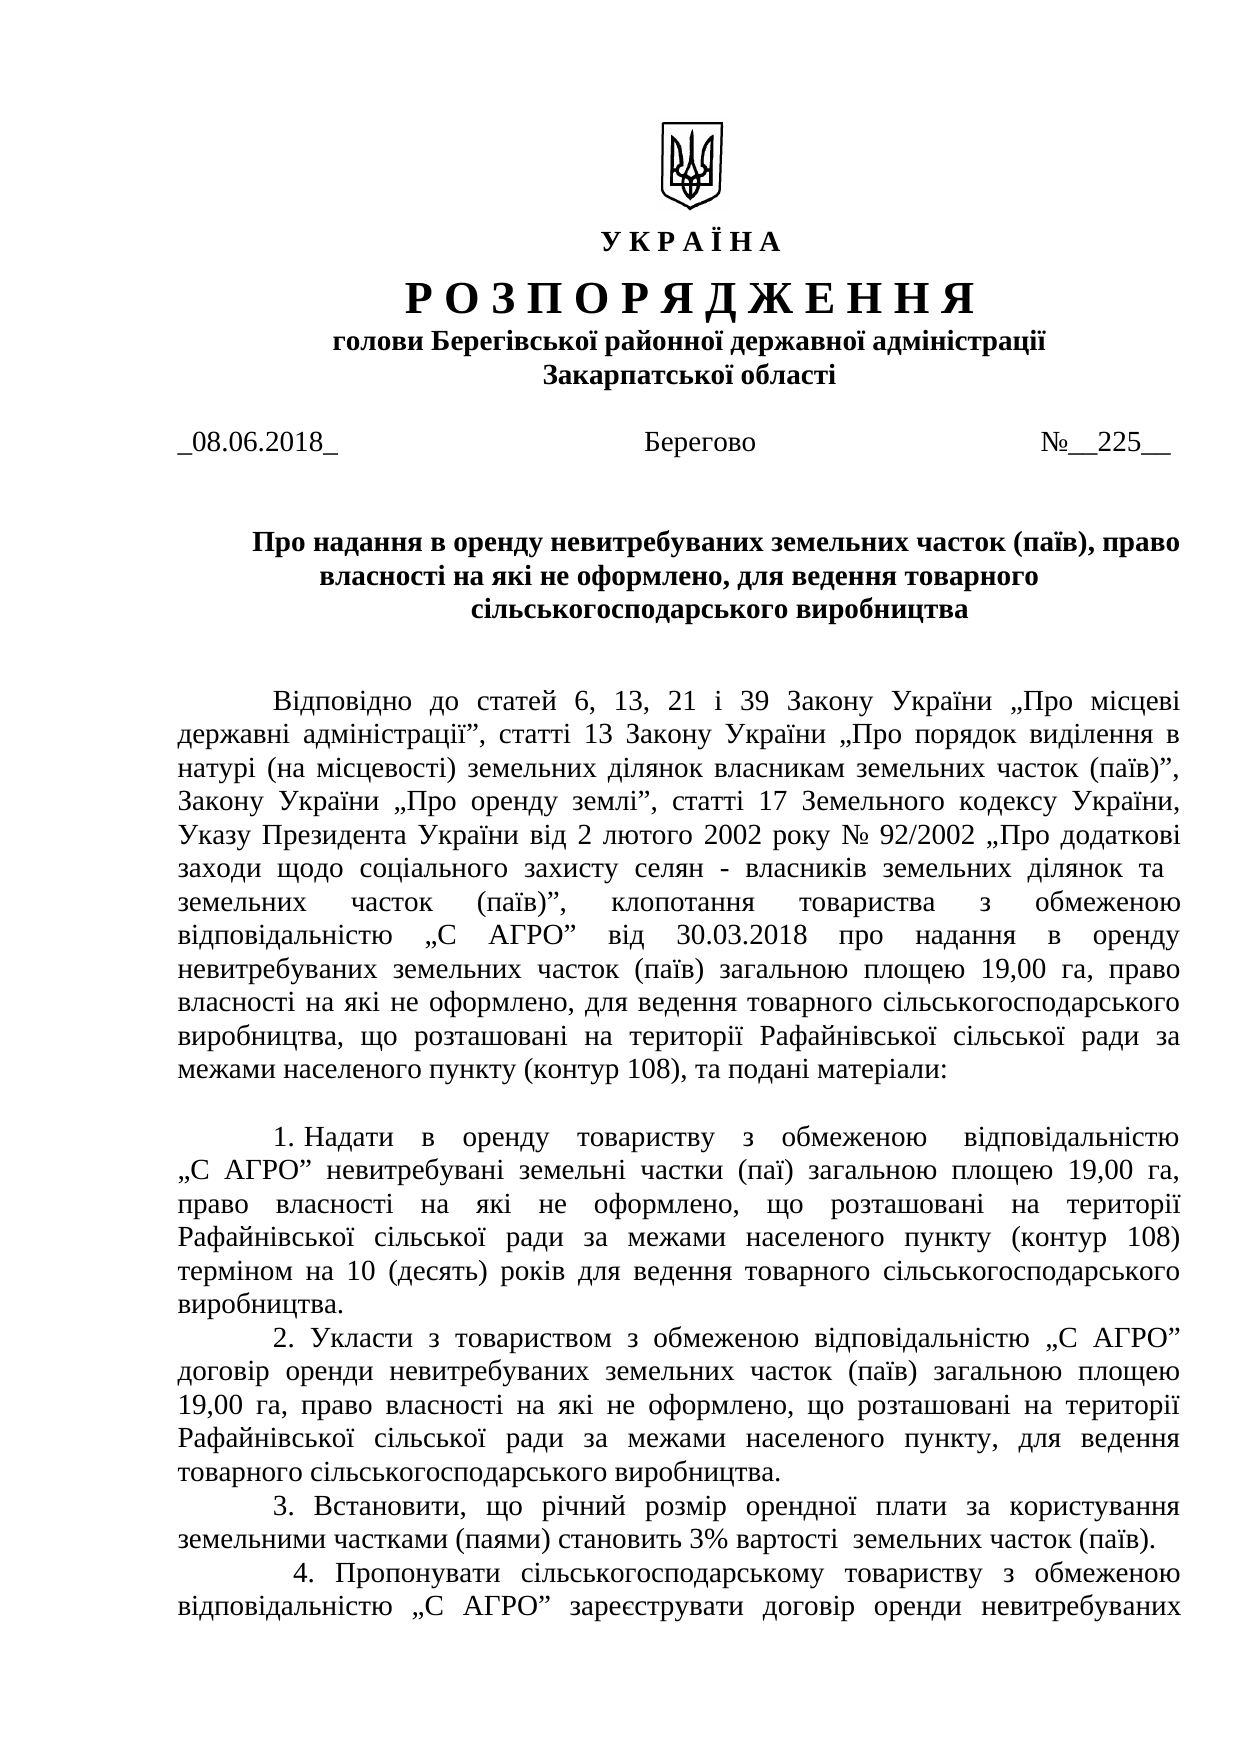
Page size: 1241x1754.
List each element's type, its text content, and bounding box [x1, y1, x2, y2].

text сільськогосподарського виробництва [177, 592, 1181, 625]
text 2. Укласти з товариством з обмеженою відповідальністю „С АГРО” договір оренди невитребуваних земельних часток (паїв) загальною площею , право власності на які не оформлено, що розташовані на території Рафайнівської сільської ради за межами населеного пункту, для ведення товарного сільськогосподарського виробництва. [177, 1320, 1181, 1488]
text Закарпатської області [118, 357, 1240, 390]
text 3. Встановити, що річний розмір орендної плати за користування земельними частками (паями) становить 3% вартості земельних часток (паїв). [177, 1488, 1181, 1555]
text 1. Надати в оренду товариству з обмеженою відповідальністю „С АГРО” невитребувані земельні частки (паї) загальною площею , право власності на які не оформлено, що розташовані на території Рафайнівської сільської ради за межами населеного пункту (контур 108) терміном на 10 (десять) років для ведення товарного сільськогосподарського виробництва. [177, 1119, 1181, 1320]
text _08.06.2018_ Берегово №__225__ [177, 424, 1181, 457]
text Відповідно до статей 6, 13, 21 і 39 Закону України „Про місцеві державні адміністрації”, статті 13 Закону України „Про порядок виділення в натурі (на місцевості) земельних ділянок власникам земельних часток (паїв)”, Закону України „Про оренду землі”, статті 17 Земельного кодексу України, Указу Президента України від 2 лютого 2002 року № 92/2002 „Про додаткові заходи щодо соціального захисту селян - власників земельних ділянок та земельних часток (паїв)”, клопотання товариства з обмеженою відповідальністю „С АГРО” від 30.03.2018 про надання в оренду невитребуваних земельних часток (паїв) загальною площею , право власності на які не оформлено, для ведення товарного сільськогосподарського виробництва, що розташовані на території Рафайнівської сільської ради за межами населеного пункту (контур 108), та подані матеріали: [177, 683, 1181, 1085]
text Про надання в оренду невитребуваних земельних часток (паїв), право власності на які не оформлено, для ведення товарного [177, 524, 1181, 592]
text У К Р А Ї Н А [177, 224, 1181, 258]
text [177, 1555, 1181, 1622]
text голови Берегівської районної державної адміністрації [118, 323, 1240, 357]
text Р О З П О Р Я Д Ж Е Н Н Я [118, 271, 1240, 323]
